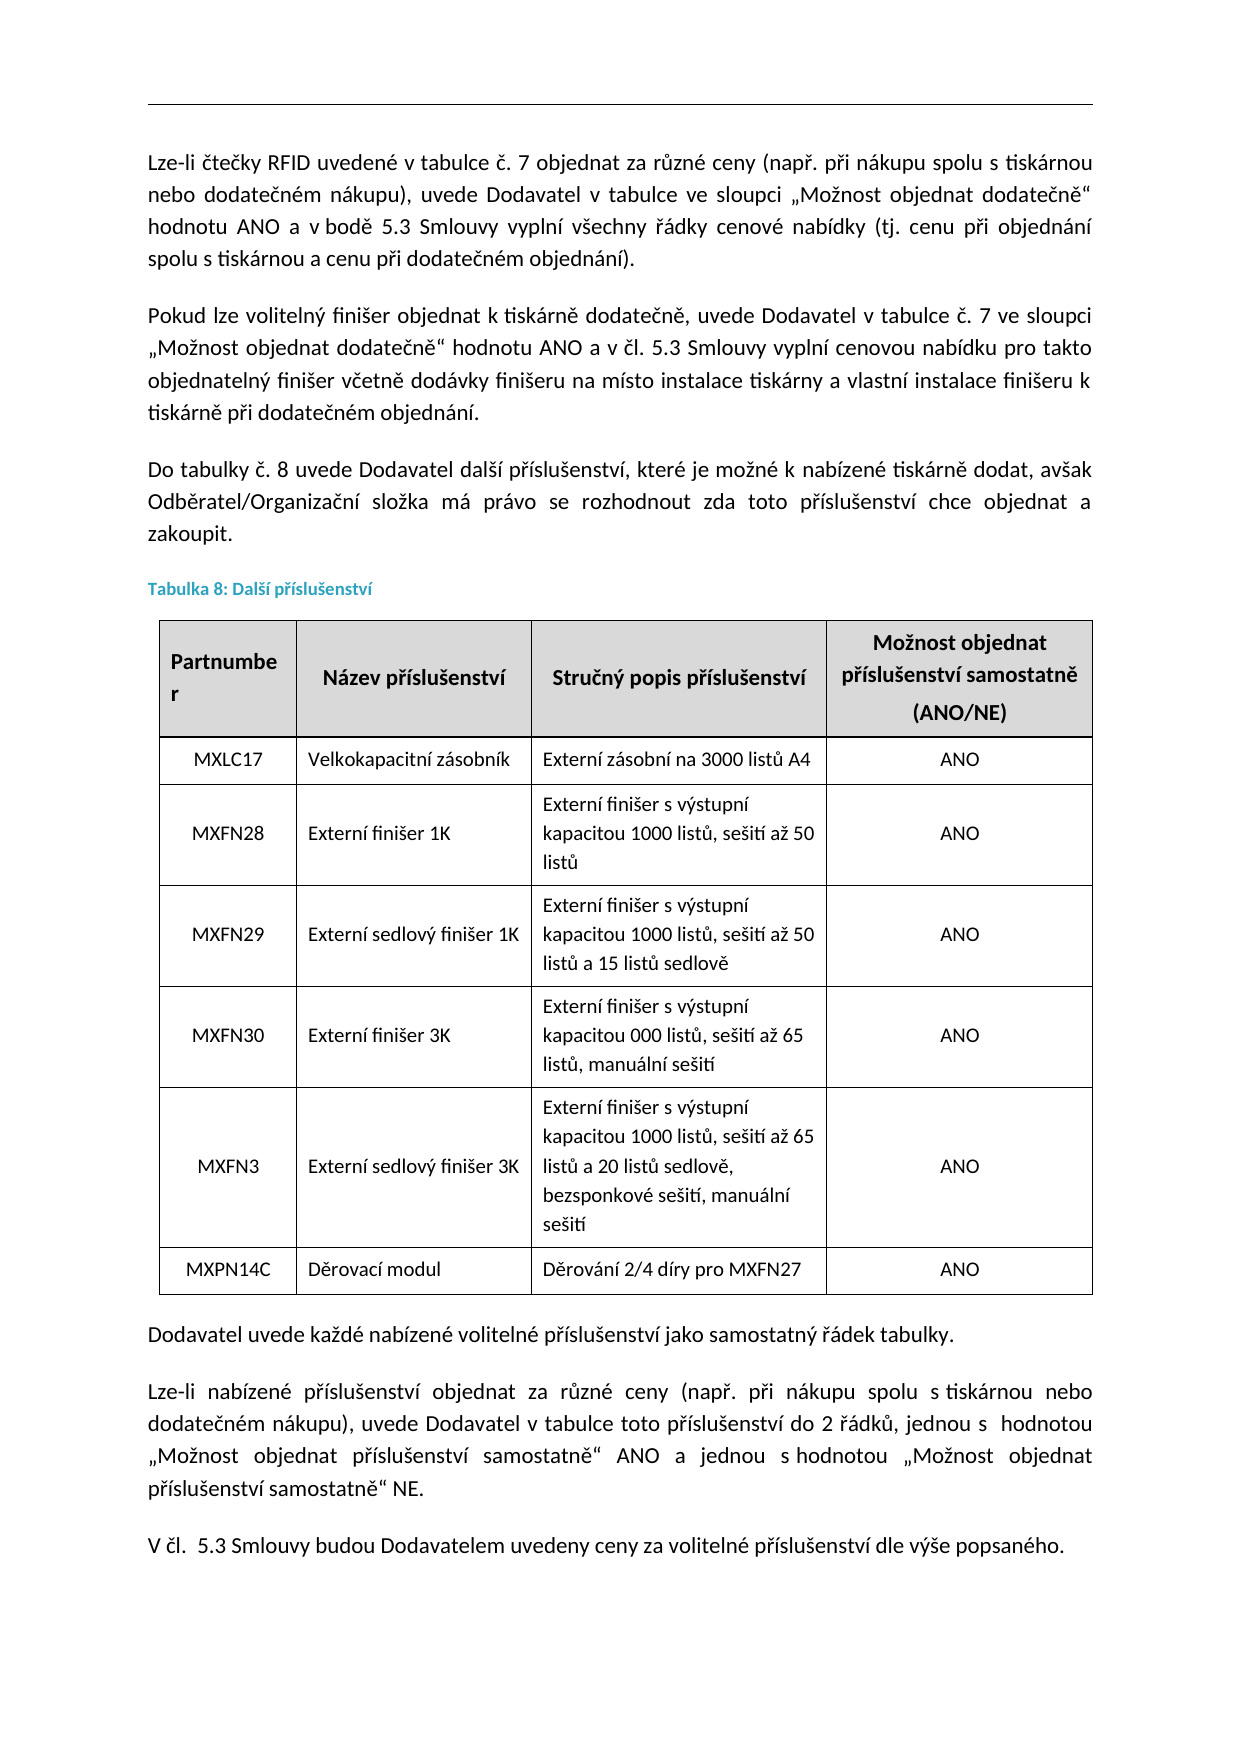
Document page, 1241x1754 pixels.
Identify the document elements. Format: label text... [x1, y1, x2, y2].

table_cell ANO [827, 1088, 1092, 1247]
text Lze-li nabízené příslušenství objednat za různé ceny (např. při nákupu spolu s tiskárnou nebo dodatečném nákupu), uvede Dodavatel v tabulce toto příslušenství do 2 řádků, jednou s hodnotou „Možnost objednat příslušenství samostatně“ ANO a jednou s hodnotou „Možnost objednat příslušenství samostatně“ NE. [148, 1377, 1093, 1502]
table_cell Externí finišer 1K [297, 785, 531, 885]
text Dodavatel uvede každé nabízené volitelné příslušenství jako samostatný řádek tabulky. [148, 1320, 1093, 1348]
text Tabulka : Další příslušenství [148, 577, 1093, 599]
table_header Stručný popis příslušenství [532, 621, 826, 736]
table_cell MXPN14C [160, 1248, 296, 1294]
table_cell ANO [827, 886, 1092, 986]
table_header Partnumber [160, 621, 296, 736]
table_cell ANO [827, 1248, 1092, 1294]
table_cell MXFN3 [160, 1088, 296, 1247]
table_cell Velkokapacitní zásobník [297, 738, 531, 784]
table_cell Externí finišer 3K [297, 987, 531, 1087]
list V čl. 5.3 Smlouvy budou Dodavatelem uvedeny ceny za volitelné příslušenství dle výše popsaného. [148, 1531, 1093, 1559]
table_cell Externí finišer s výstupní kapacitou 1000 listů, sešití až 50 listů a 15 listů sedlově [532, 886, 826, 986]
table_cell MXLC17 [160, 738, 296, 784]
table_cell ANO [827, 987, 1092, 1087]
table_cell ANO [827, 738, 1092, 784]
table_cell Externí zásobní na 3000 listů A4 [532, 738, 826, 784]
table_cell Externí sedlový finišer 3K [297, 1088, 531, 1247]
table_cell ANO [827, 785, 1092, 885]
table_cell Děrovací modul [297, 1248, 531, 1294]
table_cell Externí sedlový finišer 1K [297, 886, 531, 986]
table_cell Externí finišer s výstupní kapacitou 1000 listů, sešití až 50 listů [532, 785, 826, 885]
table_cell Externí finišer s výstupní kapacitou 000 listů, sešití až 65 listů, manuální sešití [532, 987, 826, 1087]
table_cell MXFN30 [160, 987, 296, 1087]
table_cell Externí finišer s výstupní kapacitou 1000 listů, sešití až 65 listů a 20 listů sedlově, bezsponkové sešití, manuální sešití [532, 1088, 826, 1247]
table_header Název příslušenství [297, 621, 531, 736]
table_header Možnost objednat příslušenství samostatně (ANO/NE) [827, 621, 1092, 736]
table_cell MXFN29 [160, 886, 296, 986]
text Pokud lze volitelný finišer objednat k tiskárně dodatečně, uvede Dodavatel v tabulce č. 7 ve sloupci „Možnost objednat dodatečně“ hodnotu ANO a v čl. 5.3 Smlouvy vyplní cenovou nabídku pro takto objednatelný finišer včetně dodávky finišeru na místo instalace tiskárny a vlastní instalace finišeru k tiskárně při dodatečném objednání. [148, 301, 1093, 426]
table_cell MXFN28 [160, 785, 296, 885]
text Lze-li čtečky RFID uvedené v tabulce č. 7 objednat za různé ceny (např. při nákupu spolu s tiskárnou nebo dodatečném nákupu), uvede Dodavatel v tabulce ve sloupci „Možnost objednat dodatečně“ hodnotu ANO a v bodě 5.3 Smlouvy vyplní všechny řádky cenové nabídky (tj. cenu při objednání spolu s tiskárnou a cenu při dodatečném objednání). [148, 148, 1093, 272]
table_cell Děrování 2/4 díry pro MXFN27 [532, 1248, 826, 1294]
list Do tabulky č. 8 uvede Dodavatel další příslušenství, které je možné k nabízené tiskárně dodat, avšak Odběratel/Organizační složka má právo se rozhodnout zda toto příslušenství chce objednat a zakoupit. [148, 455, 1093, 547]
